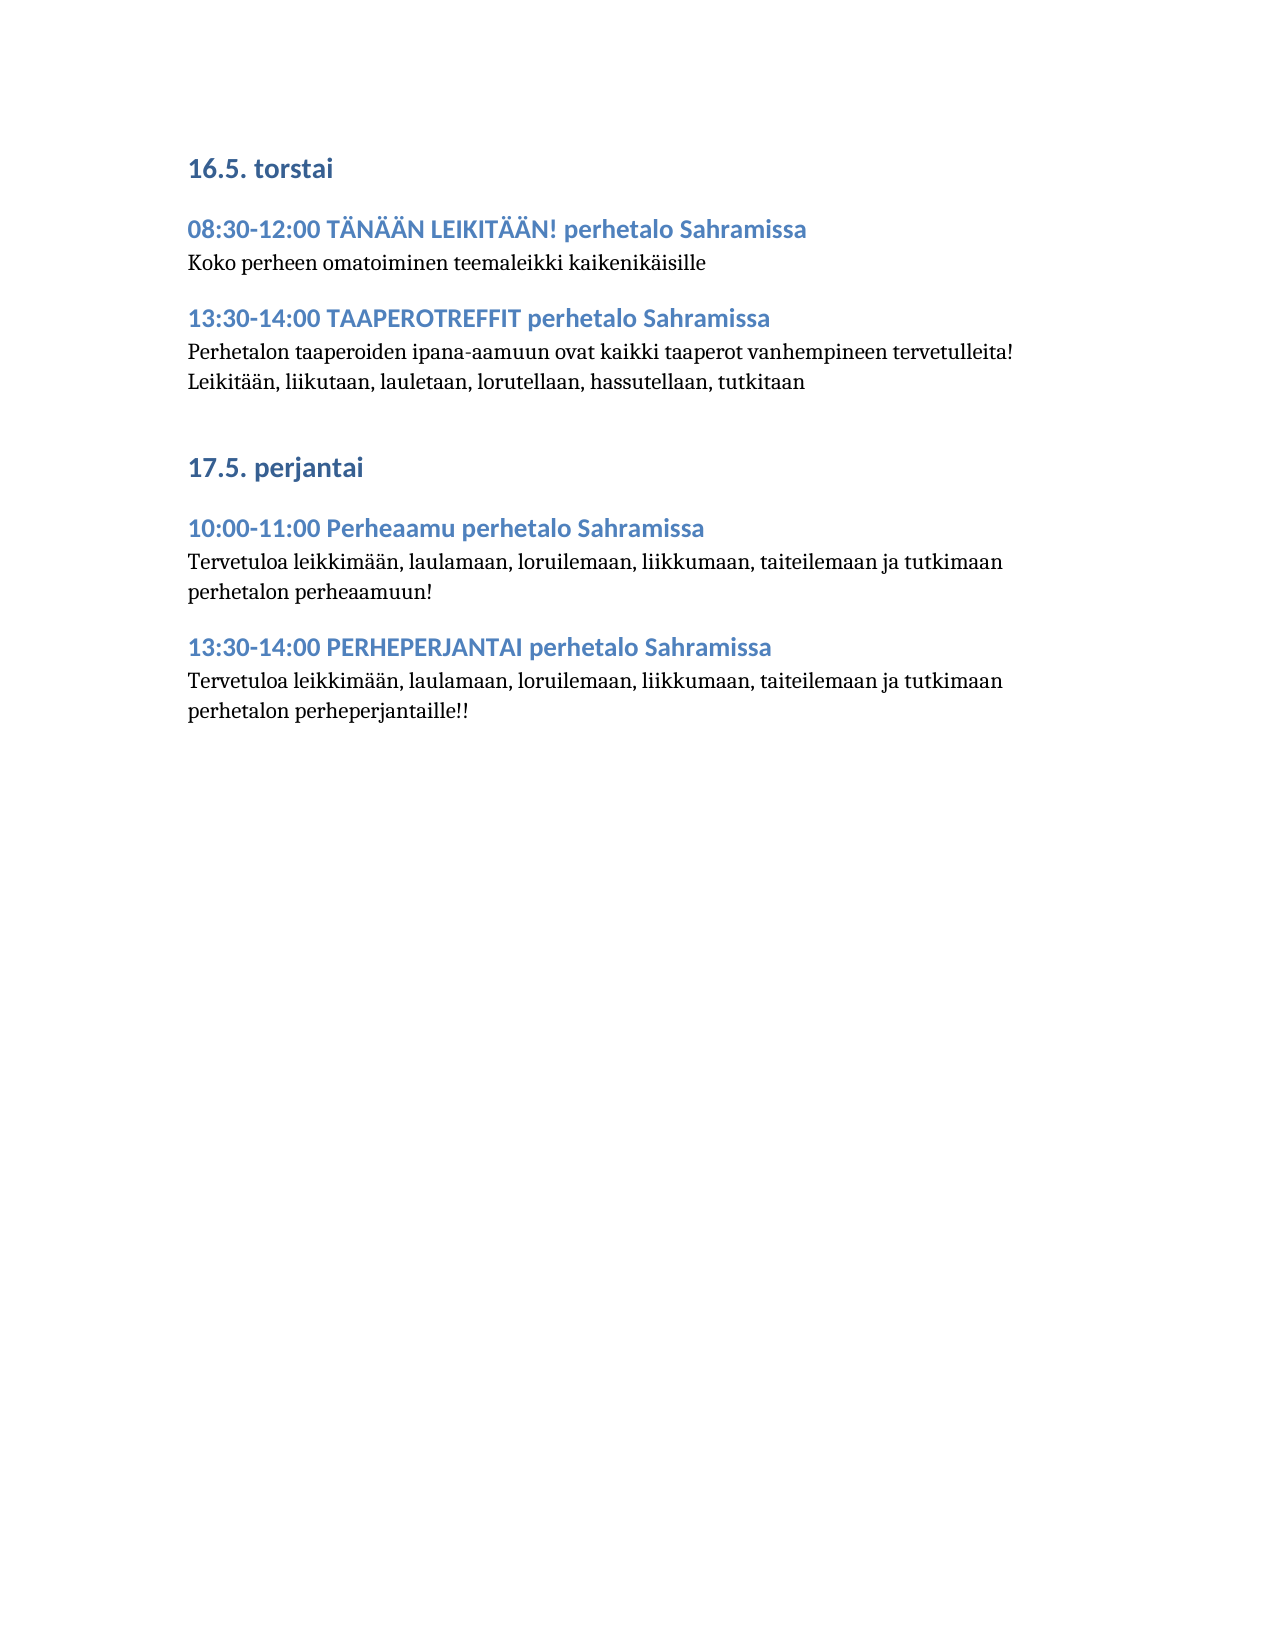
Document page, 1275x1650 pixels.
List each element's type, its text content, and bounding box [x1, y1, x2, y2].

subtitle 10:00-11:00 Perheaamu perhetalo Sahramissa [187, 511, 1087, 544]
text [187, 250, 1087, 276]
subtitle 17.5. perjantai [187, 449, 1087, 485]
subtitle 13:30-14:00 TAAPEROTREFFIT perhetalo Sahramissa [187, 301, 1087, 334]
text Perhetalon taaperoiden ipana-aamuun ovat kaikki taaperot vanhempineen tervetulleita! Leikitään, liikutaan, lauletaan, lorutellaan, hassutellaan, tutkitaan [187, 339, 1087, 395]
text Tervetuloa leikkimään, laulamaan, loruilemaan, liikkumaan, taiteilemaan ja tutkimaan perhetalon perheaamuun! [187, 549, 1087, 605]
subtitle 13:30-14:00 PERHEPERJANTAI perhetalo Sahramissa [187, 630, 1087, 663]
subtitle 16.5. torstai [187, 150, 1087, 186]
subtitle 08:30-12:00 TÄNÄÄN LEIKITÄÄN! perhetalo Sahramissa [187, 212, 1087, 245]
text Tervetuloa leikkimään, laulamaan, loruilemaan, liikkumaan, taiteilemaan ja tutkimaan perhetalon perheperjantaille!! [187, 668, 1087, 724]
